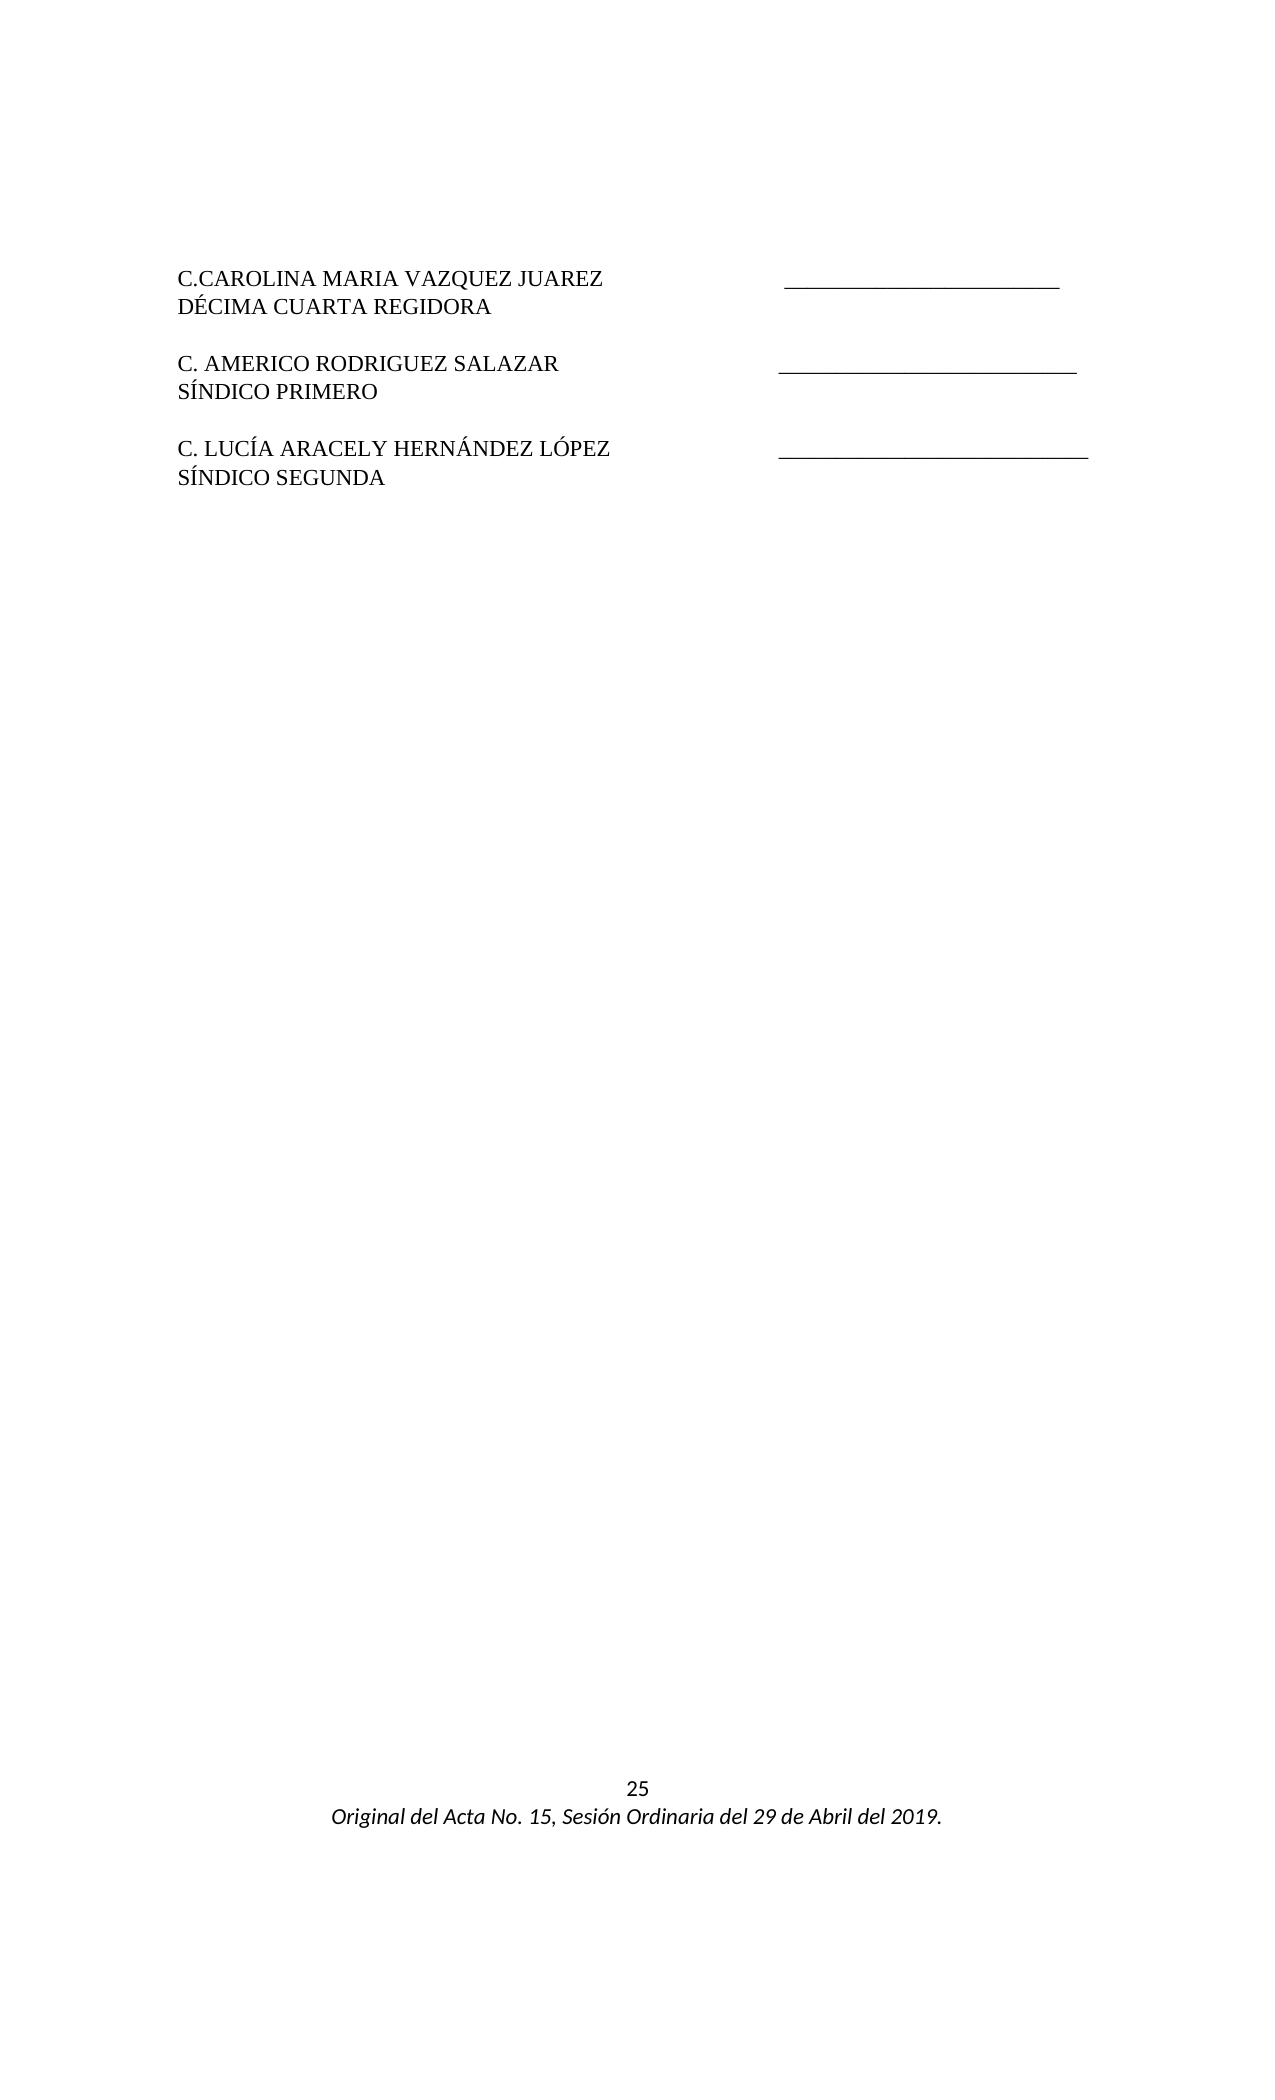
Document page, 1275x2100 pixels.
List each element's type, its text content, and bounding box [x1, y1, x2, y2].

text SÍNDICO PRIMERO [177, 378, 1098, 405]
text C. AMERICO RODRIGUEZ SALAZAR __________________________ [177, 350, 1098, 376]
text SÍNDICO SEGUNDA [177, 464, 1098, 490]
text C. LUCÍA ARACELY HERNÁNDEZ LÓPEZ ___________________________ [177, 435, 1098, 462]
text DÉCIMA CUARTA REGIDORA [177, 293, 1098, 319]
text C.CAROLINA MARIA VAZQUEZ JUAREZ ________________________ [177, 265, 1098, 291]
